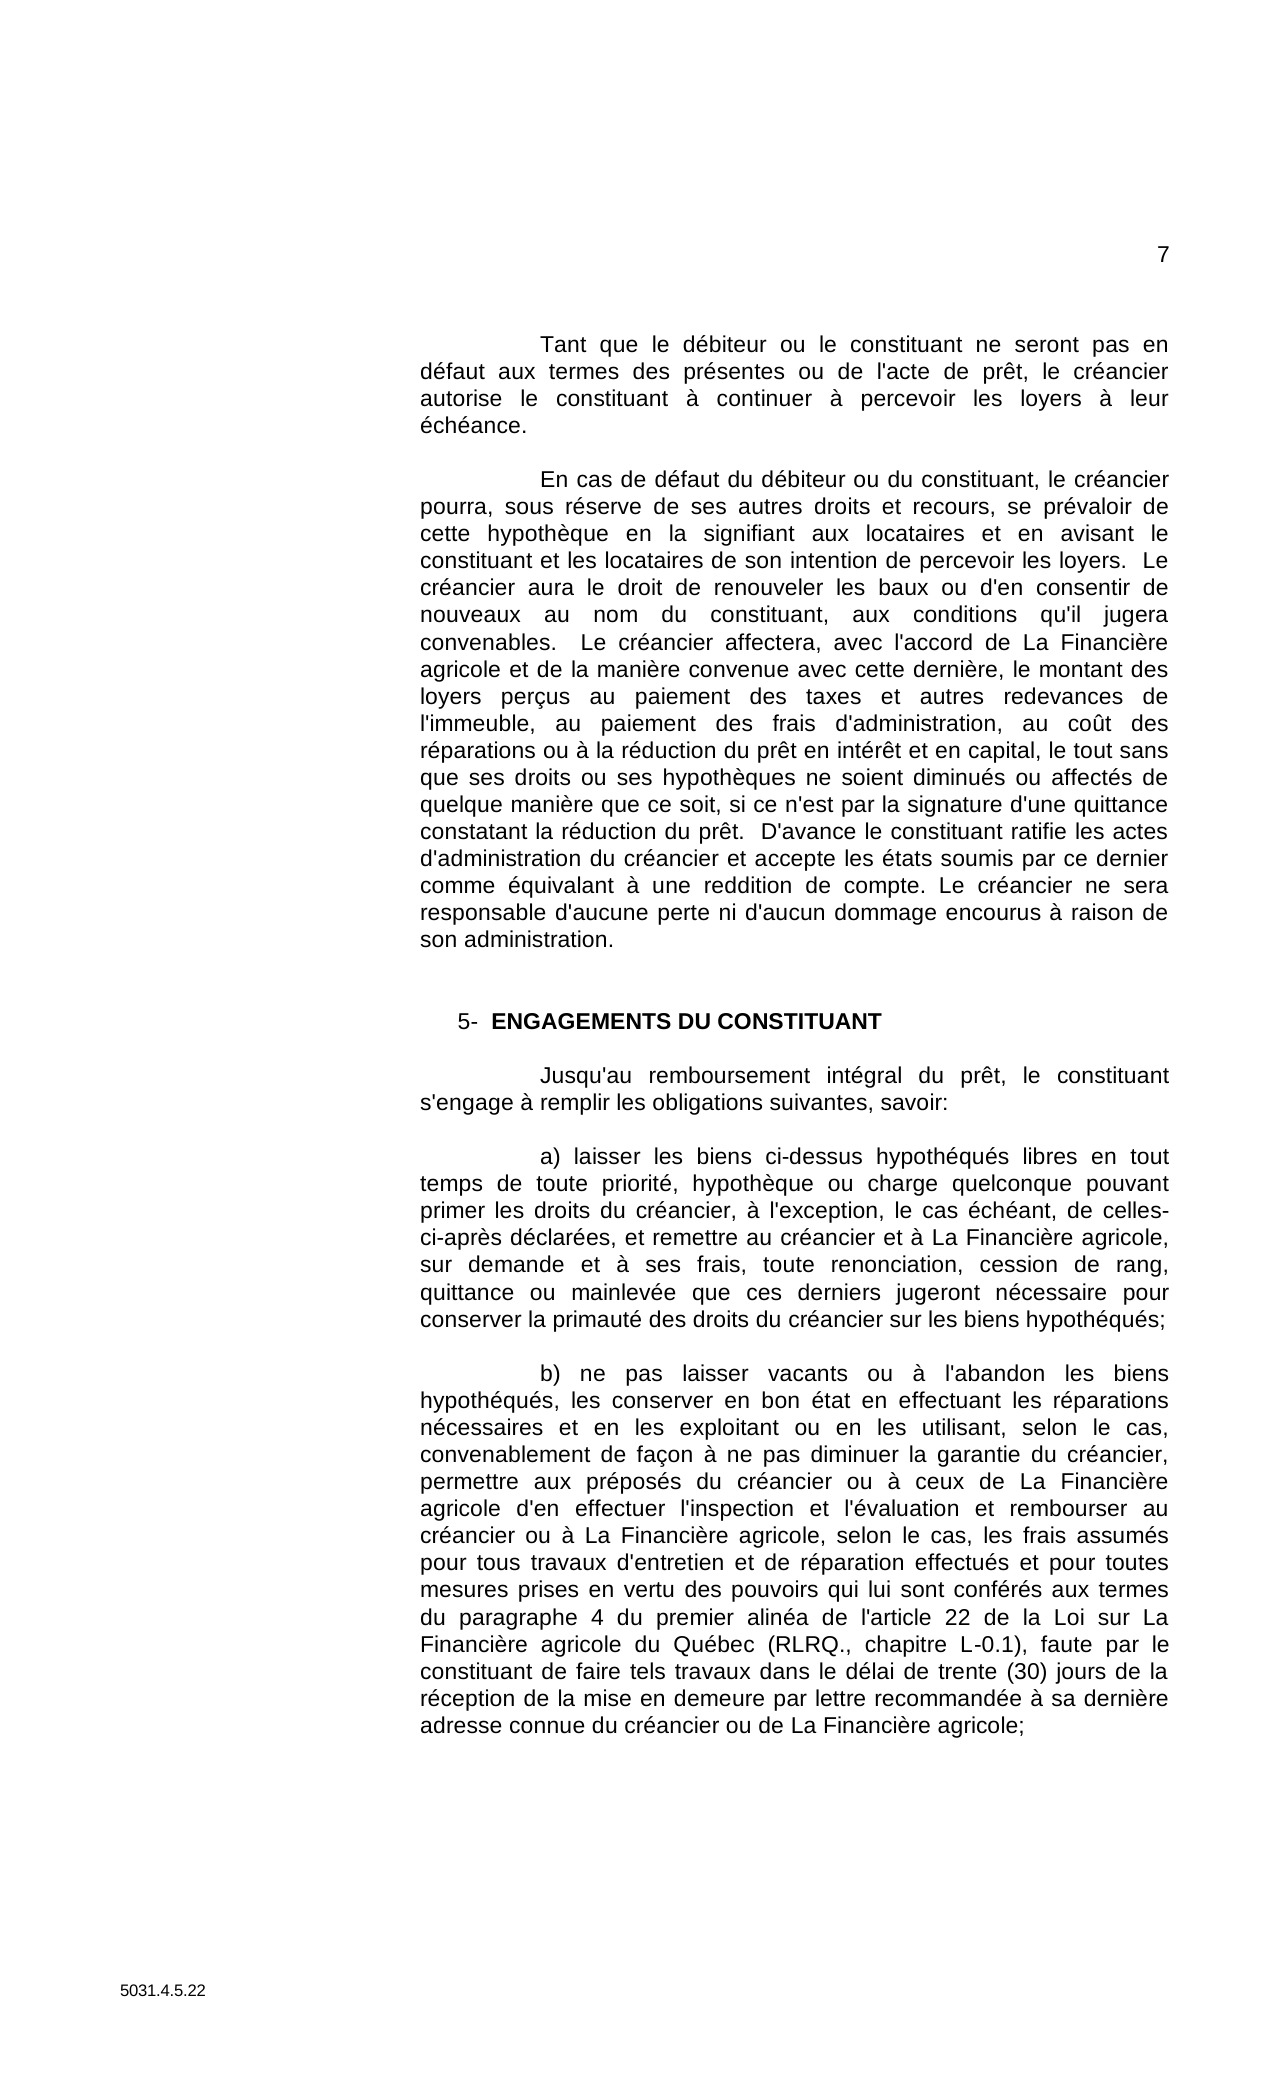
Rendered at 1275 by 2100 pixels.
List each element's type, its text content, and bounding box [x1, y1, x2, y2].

text 5- ENGAGEMENTS DU CONSTITUANT [420, 1007, 1170, 1034]
text Jusqu'au remboursement intégral du prêt, le constituant s'engage à remplir les obligations suivantes, savoir: [420, 1061, 1170, 1115]
text En cas de défaut du débiteur ou du constituant, le créancier pourra, sous réserve de ses autres droits et recours, se prévaloir de cette hypothèque en la signifiant aux locataires et en avisant le constituant et les locataires de son intention de percevoir les loyers. Le créancier aura le droit de renouveler les baux ou d'en consentir de nouveaux au nom du constituant, aux conditions qu'il jugera convenables. Le créancier affectera, avec l'accord de La Financière agricole et de la manière convenue avec cette dernière, le montant des loyers perçus au paiement des taxes et autres redevances de l'immeuble, au paiement des frais d'administration, au coût des réparations ou à la réduction du prêt en intérêt et en capital, le tout sans que ses droits ou ses hypothèques ne soient diminués ou affectés de quelque manière que ce soit, si ce n'est par la signature d'une quittance constatant la réduction du prêt. D'avance le constituant ratifie les actes d'administration du créancier et accepte les états soumis par ce dernier comme équivalant à une reddition de compte. Le créancier ne sera responsable d'aucune perte ni d'aucun dommage encourus à raison de son administration. [420, 465, 1170, 953]
text Tant que le débiteur ou le constituant ne seront pas en défaut aux termes des présentes ou de l'acte de prêt, le créancier autorise le constituant à continuer à percevoir les loyers à leur échéance. [420, 330, 1170, 438]
text a) laisser les biens ci-dessus hypothéqués libres en tout temps de toute priorité, hypothèque ou charge quelconque pouvant primer les droits du créancier, à l'exception, le cas échéant, de celles-ci-après déclarées, et remettre au créancier et à La Financière agricole, sur demande et à ses frais, toute renonciation, cession de rang, quittance ou mainlevée que ces derniers jugeront nécessaire pour conserver la primauté des droits du créancier sur les biens hypothéqués; [420, 1142, 1170, 1332]
text b) ne pas laisser vacants ou à l'abandon les biens hypothéqués, les conserver en bon état en effectuant les réparations nécessaires et en les exploitant ou en les utilisant, selon le cas, convenablement de façon à ne pas diminuer la garantie du créancier, permettre aux préposés du créancier ou à ceux de La Financière agricole d'en effectuer l'inspection et l'évaluation et rembourser au créancier ou à La Financière agricole, selon le cas, les frais assumés pour tous travaux d'entretien et de réparation effectués et pour toutes mesures prises en vertu des pouvoirs qui lui sont conférés aux termes du paragraphe 4 du premier alinéa de l'article 22 de la Loi sur La Financière agricole du Québec (RLRQ., chapitre L-0.1), faute par le constituant de faire tels travaux dans le délai de trente (30) jours de la réception de la mise en demeure par lettre recommandée à sa dernière adresse connue du créancier ou de La Financière agricole; [420, 1359, 1170, 1738]
